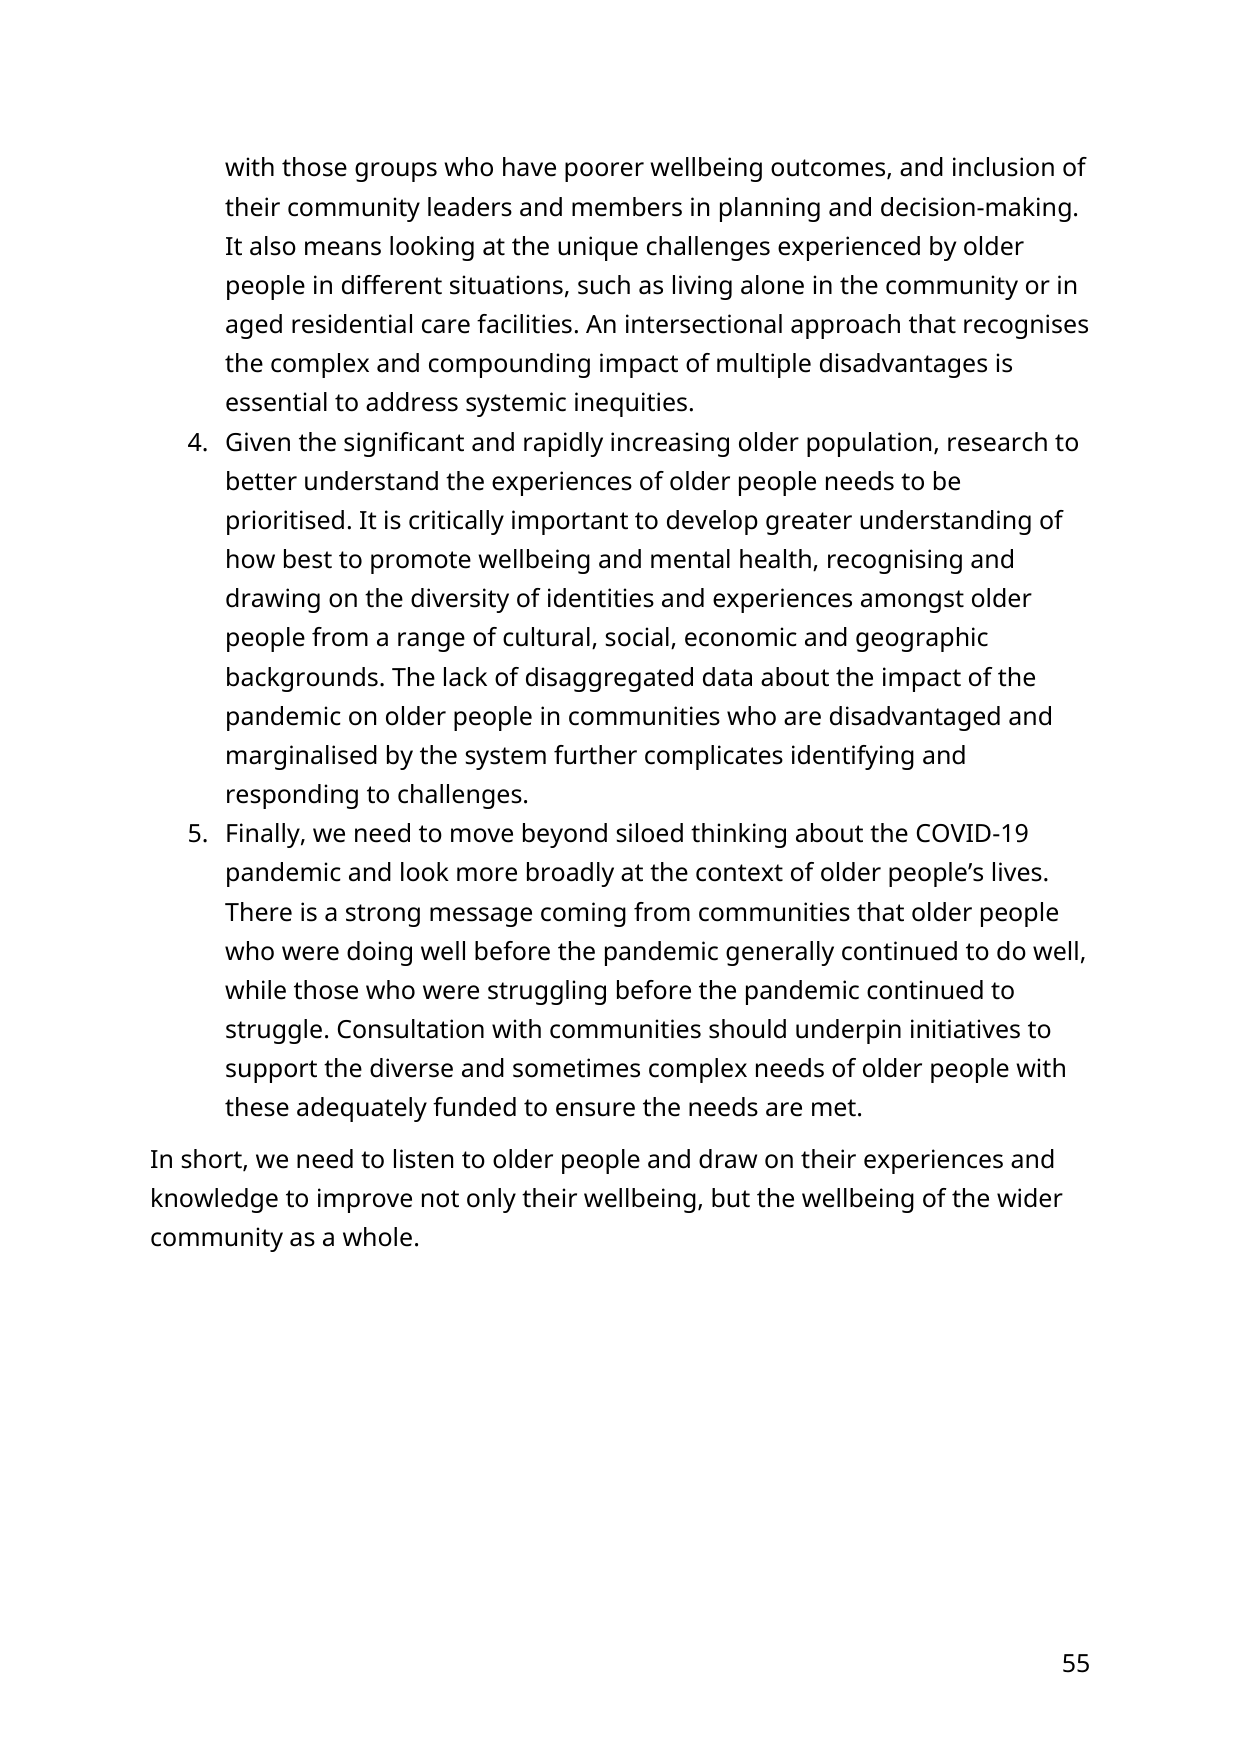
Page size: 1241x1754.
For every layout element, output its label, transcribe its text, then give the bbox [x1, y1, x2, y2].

text In short, we need to listen to older people and draw on their experiences and knowledge to improve not only their wellbeing, but the wellbeing of the wider community as a whole. [150, 1142, 1090, 1254]
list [187, 150, 1090, 419]
list Given the significant and rapidly increasing older population, research to better understand the experiences of older people needs to be prioritised. It is critically important to develop greater understanding of how best to promote wellbeing and mental health, recognising and drawing on the diversity of identities and experiences amongst older people from a range of cultural, social, economic and geographic backgrounds. The lack of disaggregated data about the impact of the pandemic on older people in communities who are disadvantaged and marginalised by the system further complicates identifying and responding to challenges. [187, 424, 1090, 811]
list Finally, we need to move beyond siloed thinking about the COVID-19 pandemic and look more broadly at the context of older people’s lives. There is a strong message coming from communities that older people who were doing well before the pandemic generally continued to do well, while those who were struggling before the pandemic continued to struggle. Consultation with communities should underpin initiatives to support the diverse and sometimes complex needs of older people with these adequately funded to ensure the needs are met. [187, 816, 1090, 1124]
